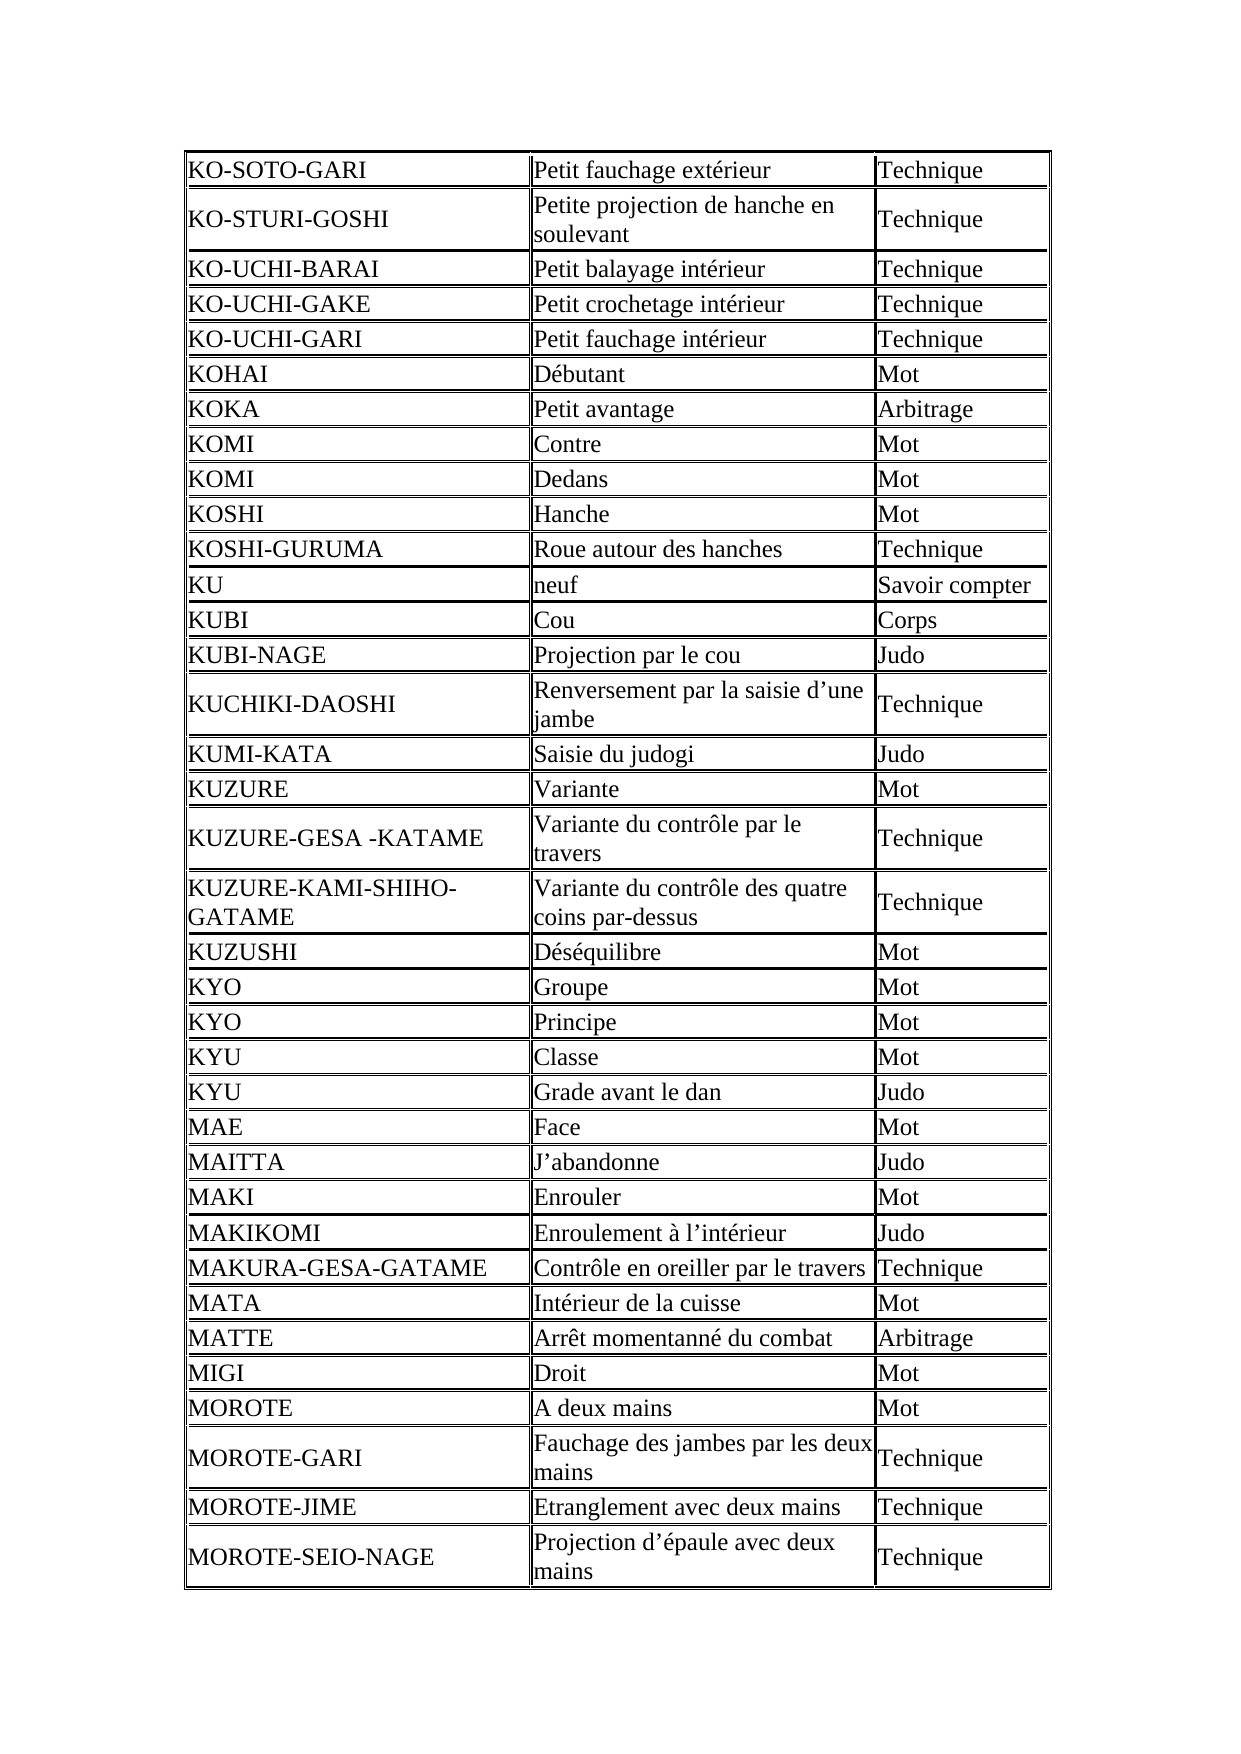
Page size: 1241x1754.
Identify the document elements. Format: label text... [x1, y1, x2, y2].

table_cell Cou [533, 603, 874, 635]
table_cell Arbitrage [877, 1318, 1049, 1353]
table_cell Intérieur de la cuisse [533, 1287, 874, 1318]
table_cell Mot [877, 769, 1049, 804]
table_cell Mot [877, 425, 1049, 459]
table_cell Renversement par la saisie d’une jambe [533, 674, 874, 734]
table_cell Déséquilibre [533, 935, 874, 967]
table_cell Classe [533, 1041, 874, 1072]
table_cell KUZURE [187, 769, 529, 804]
table_cell Technique [877, 670, 1049, 734]
table_cell Fauchage des jambes par les deux mains [533, 1427, 874, 1487]
table_cell KYO [187, 967, 529, 1002]
table_cell KUMI-KATA [187, 734, 529, 769]
table_cell KUCHIKI-DAOSHI [187, 670, 529, 734]
table_cell Variante [533, 773, 874, 804]
table_cell Face [533, 1111, 874, 1143]
table_cell Mot [877, 460, 1049, 495]
table_cell Judo [877, 1073, 1049, 1107]
table_cell MAITTA [185, 1143, 531, 1178]
table_cell KO-UCHI-GARI [187, 319, 529, 354]
table_cell MOROTE [187, 1388, 529, 1423]
table_cell Droit [533, 1357, 874, 1388]
table_cell Corps [877, 600, 1049, 635]
table_cell KYO [187, 1002, 529, 1037]
table_cell KO-UCHI-GAKE [187, 284, 529, 319]
table_cell J’abandonne [533, 1146, 874, 1178]
table_cell KYU [187, 1073, 529, 1107]
table_cell Mot [877, 354, 1049, 389]
table_cell KOMI [187, 460, 529, 495]
table_cell Technique [877, 284, 1049, 319]
table_cell Judo [875, 1143, 1050, 1178]
table_cell Petit balayage intérieur [533, 252, 874, 284]
table_cell Technique [877, 185, 1049, 249]
table_cell MIGI [187, 1353, 529, 1388]
table_cell MAKI [185, 1178, 531, 1213]
table_cell Mot [877, 1388, 1049, 1423]
table_cell Roue autour des hanches [533, 533, 874, 565]
table_cell KUZURE-GESA -KATAME [187, 804, 529, 868]
table_cell KUZUSHI [187, 932, 529, 967]
table_cell Judo [877, 734, 1049, 769]
table_cell Petit avantage [533, 393, 874, 424]
table_cell Projection d’épaule avec deux mains [531, 1526, 875, 1586]
table_cell Enrouler [533, 1181, 874, 1213]
table_cell KO-SOTO-GARI [187, 152, 531, 185]
table_cell Mot [877, 932, 1049, 967]
table_cell MOROTE-SEIO-NAGE [187, 1523, 531, 1586]
table_cell Judo [877, 635, 1049, 670]
table_cell KU [187, 565, 529, 600]
table_cell Arrêt momentanné du combat [533, 1322, 874, 1353]
table_cell MATA [187, 1283, 529, 1318]
table_cell Technique [875, 153, 1049, 185]
table_cell MOROTE-GARI [187, 1424, 529, 1487]
table_cell Groupe [533, 970, 874, 1002]
table_cell Judo [877, 1213, 1050, 1248]
table_cell Etranglement avec deux mains [533, 1491, 874, 1522]
table_cell Technique [877, 868, 1049, 932]
table_cell Mot [877, 1037, 1049, 1072]
table_cell KOHAI [187, 354, 529, 389]
table_cell KYU [187, 1037, 529, 1072]
table_cell MAE [187, 1108, 529, 1143]
table_cell Technique [875, 1523, 1049, 1586]
table_cell Technique [877, 249, 1049, 284]
table_cell Petite projection de hanche en soulevant [533, 189, 874, 249]
table_cell KO-UCHI-BARAI [187, 249, 529, 284]
table_cell Débutant [533, 358, 874, 389]
table_cell Technique [877, 1487, 1049, 1522]
table_cell MOROTE-JIME [187, 1487, 529, 1522]
table_cell KOMI [187, 425, 529, 459]
table_cell Mot [877, 967, 1049, 1002]
table_cell Technique [877, 319, 1049, 354]
table_cell Mot [877, 1002, 1049, 1037]
table_cell Variante du contrôle par le travers [533, 808, 874, 868]
table_cell MAKURA-GESA-GATAME [185, 1248, 529, 1283]
table_cell neuf [533, 568, 874, 600]
table_cell Petit crochetage intérieur [533, 288, 874, 319]
table_cell Mot [875, 1178, 1050, 1213]
table_cell Mot [877, 1353, 1049, 1388]
table_cell Grade avant le dan [533, 1076, 874, 1107]
table_cell KOSHI [185, 495, 531, 530]
table_cell Principe [533, 1006, 874, 1037]
table_cell Saisie du judogi [533, 738, 874, 769]
table_cell Mot [877, 1108, 1049, 1143]
table_cell KUZURE-KAMI-SHIHO-GATAME [187, 868, 529, 932]
table_cell MATTE [187, 1318, 529, 1353]
table_cell Enroulement à l’intérieur [533, 1216, 874, 1248]
table_cell Technique [877, 804, 1049, 868]
table_cell Projection par le cou [533, 639, 874, 670]
table_cell Variante du contrôle des quatre coins par-dessus [533, 872, 874, 932]
table_cell Petit fauchage extérieur [531, 152, 875, 185]
table_cell Technique [877, 1424, 1049, 1487]
table_cell KO-STURI-GOSHI [187, 185, 529, 249]
table_cell Dedans [533, 463, 874, 495]
table_cell MAKIKOMI [185, 1213, 529, 1248]
table_cell KOSHI-GURUMA [185, 530, 531, 565]
table_cell Savoir compter [877, 565, 1049, 600]
table_cell Arbitrage [877, 389, 1049, 424]
table_cell KOKA [187, 389, 529, 424]
table_cell Petit fauchage intérieur [533, 323, 874, 354]
table_cell KUBI-NAGE [187, 635, 529, 670]
table_cell KUBI [187, 600, 529, 635]
table_cell Mot [877, 1283, 1049, 1318]
table_cell Contrôle en oreiller par le travers [533, 1251, 874, 1283]
table_cell Technique [877, 1248, 1050, 1283]
table_cell Technique [875, 530, 1050, 565]
table_cell Hanche [533, 498, 874, 530]
table_cell Contre [533, 428, 874, 459]
table_cell A deux mains [533, 1392, 874, 1423]
table_cell Mot [875, 495, 1050, 530]
